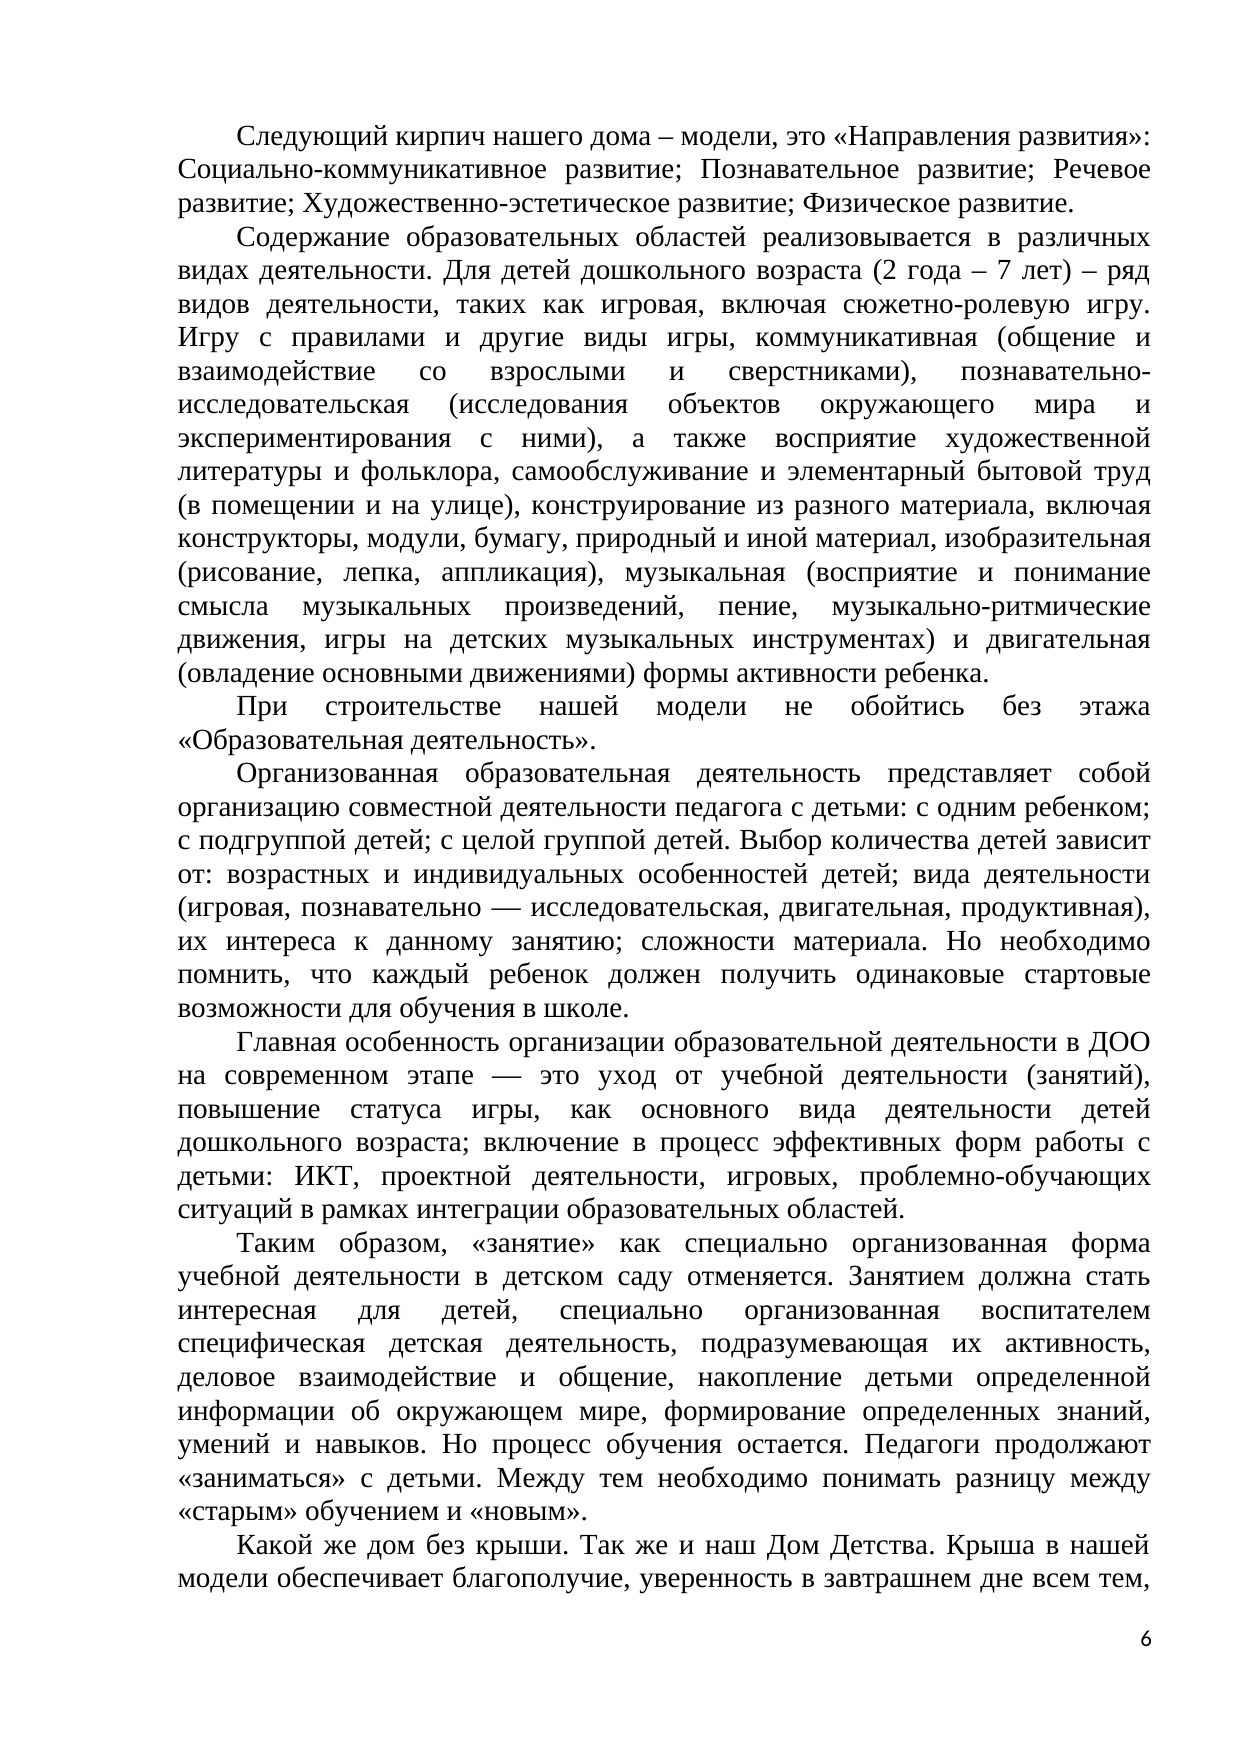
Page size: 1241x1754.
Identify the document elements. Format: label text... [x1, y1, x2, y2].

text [177, 1527, 1152, 1594]
text Таким образом, «занятие» как специально организованная форма учебной деятельности в детском саду отменяется. Занятием должна стать интересная для детей, специально организованная воспитателем специфическая детская деятельность, подразумевающая их активность, деловое взаимодействие и общение, накопление детьми определенной информации об окружающем мире, формирование определенных знаний, умений и навыков. Но процесс обучения остается. Педагоги продолжают «заниматься» с детьми. Между тем необходимо понимать разницу между «старым» обучением и «новым». [177, 1225, 1152, 1527]
text При строительстве нашей модели не обойтись без этажа «Образовательная деятельность». [177, 688, 1152, 755]
text Следующий кирпич нашего дома – модели, это «Направления развития»: Социально-коммуникативное развитие; Познавательное развитие; Речевое развитие; Художественно-эстетическое развитие; Физическое развитие. [177, 118, 1152, 219]
text Содержание образовательных областей реализовывается в различных видах деятельности. Для детей дошкольного возраста (2 года – 7 лет) – ряд видов деятельности, таких как игровая, включая сюжетно-ролевую игру. Игру с правилами и другие виды игры, коммуникативная (общение и взаимодействие со взрослыми и сверстниками), познавательно-исследовательская (исследования объектов окружающего мира и экспериментирования с ними), а также восприятие художественной литературы и фольклора, самообслуживание и элементарный бытовой труд (в помещении и на улице), конструирование из разного материала, включая конструкторы, модули, бумагу, природный и иной материал, изобразительная (рисование, лепка, аппликация), музыкальная (восприятие и понимание смысла музыкальных произведений, пение, музыкально-ритмические движения, игры на детских музыкальных инструментах) и двигательная (овладение основными движениями) формы активности ребенка. [177, 219, 1152, 688]
text Организованная образовательная деятельность представляет собой организацию совместной деятельности педагога с детьми: с одним ребенком; с подгруппой детей; с целой группой детей. Выбор количества детей зависит от: возрастных и индивидуальных особенностей детей; вида деятельности (игровая, познавательно — исследовательская, двигательная, продуктивная), их интереса к данному занятию; сложности материала. Но необходимо помнить, что каждый ребенок должен получить одинаковые стартовые возможности для обучения в школе. [177, 755, 1152, 1024]
text Главная особенность организации образовательной деятельности в ДОО на современном этапе — это уход от учебной деятельности (занятий), повышение статуса игры, как основного вида деятельности детей дошкольного возраста; включение в процесс эффективных форм работы с детьми: ИКТ, проектной деятельности, игровых, проблемно-обучающих ситуаций в рамках интеграции образовательных областей. [177, 1024, 1152, 1225]
